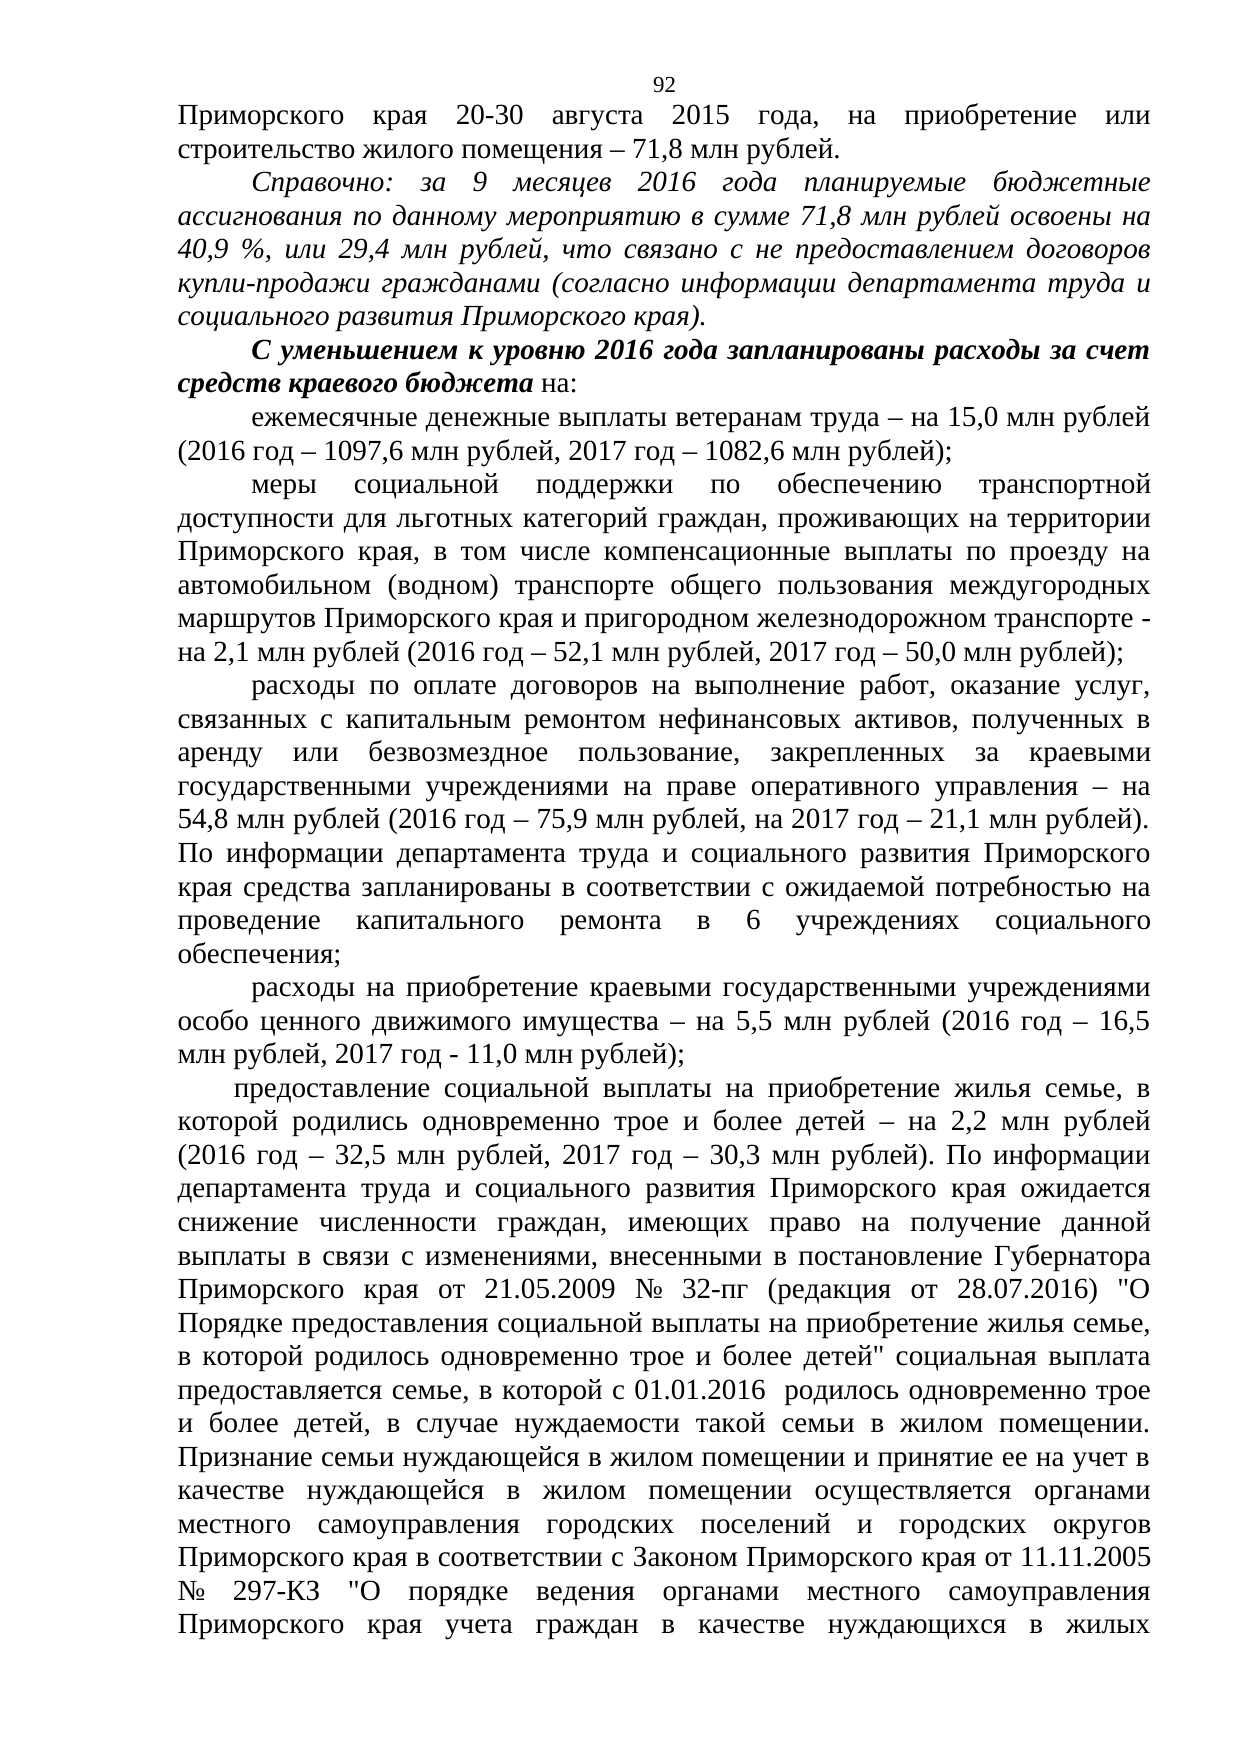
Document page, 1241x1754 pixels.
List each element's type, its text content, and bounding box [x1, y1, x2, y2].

text Справочно: за 9 месяцев 2016 года планируемые бюджетные ассигнования по данному мероприятию в сумме 71,8 млн рублей освоены на 40,9 %, или 29,4 млн рублей, что связано с не предоставлением договоров купли-продажи гражданами (согласно информации департамента труда и социального развития Приморского края). [177, 164, 1152, 332]
text меры социальной поддержки по обеспечению транспортной доступности для льготных категорий граждан, проживающих на территории Приморского края, в том числе компенсационные выплаты по проезду на автомобильном (водном) транспорте общего пользования междугородных маршрутов Приморского края и пригородном железнодорожном транспорте - на 2,1 млн рублей (2016 год – 52,1 млн рублей, 2017 год – 50,0 млн рублей); [177, 466, 1152, 667]
text С уменьшением к уровню 2016 года запланированы расходы за счет средств краевого бюджета на: [177, 332, 1152, 399]
text расходы по оплате договоров на выполнение работ, оказание услуг, связанных с капитальным ремонтом нефинансовых активов, полученных в аренду или безвозмездное пользование, закрепленных за краевыми государственными учреждениями на праве оперативного управления – на 54,8 млн рублей (2016 год – 75,9 млн рублей, на 2017 год – 21,1 млн рублей). По информации департамента труда и социального развития Приморского края средства запланированы в соответствии с ожидаемой потребностью на проведение капитального ремонта в 6 учреждениях социального обеспечения; [177, 667, 1152, 969]
text ежемесячные денежные выплаты ветеранам труда – на 15,0 млн рублей (2016 год – 1097,6 млн рублей, 2017 год – 1082,6 млн рублей); [177, 399, 1152, 466]
text расходы на приобретение краевыми государственными учреждениями особо ценного движимого имущества – на 5,5 млн рублей (2016 год – 16,5 млн рублей, 2017 год - 11,0 млн рублей); [177, 969, 1152, 1070]
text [177, 97, 1152, 164]
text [177, 1070, 1152, 1640]
